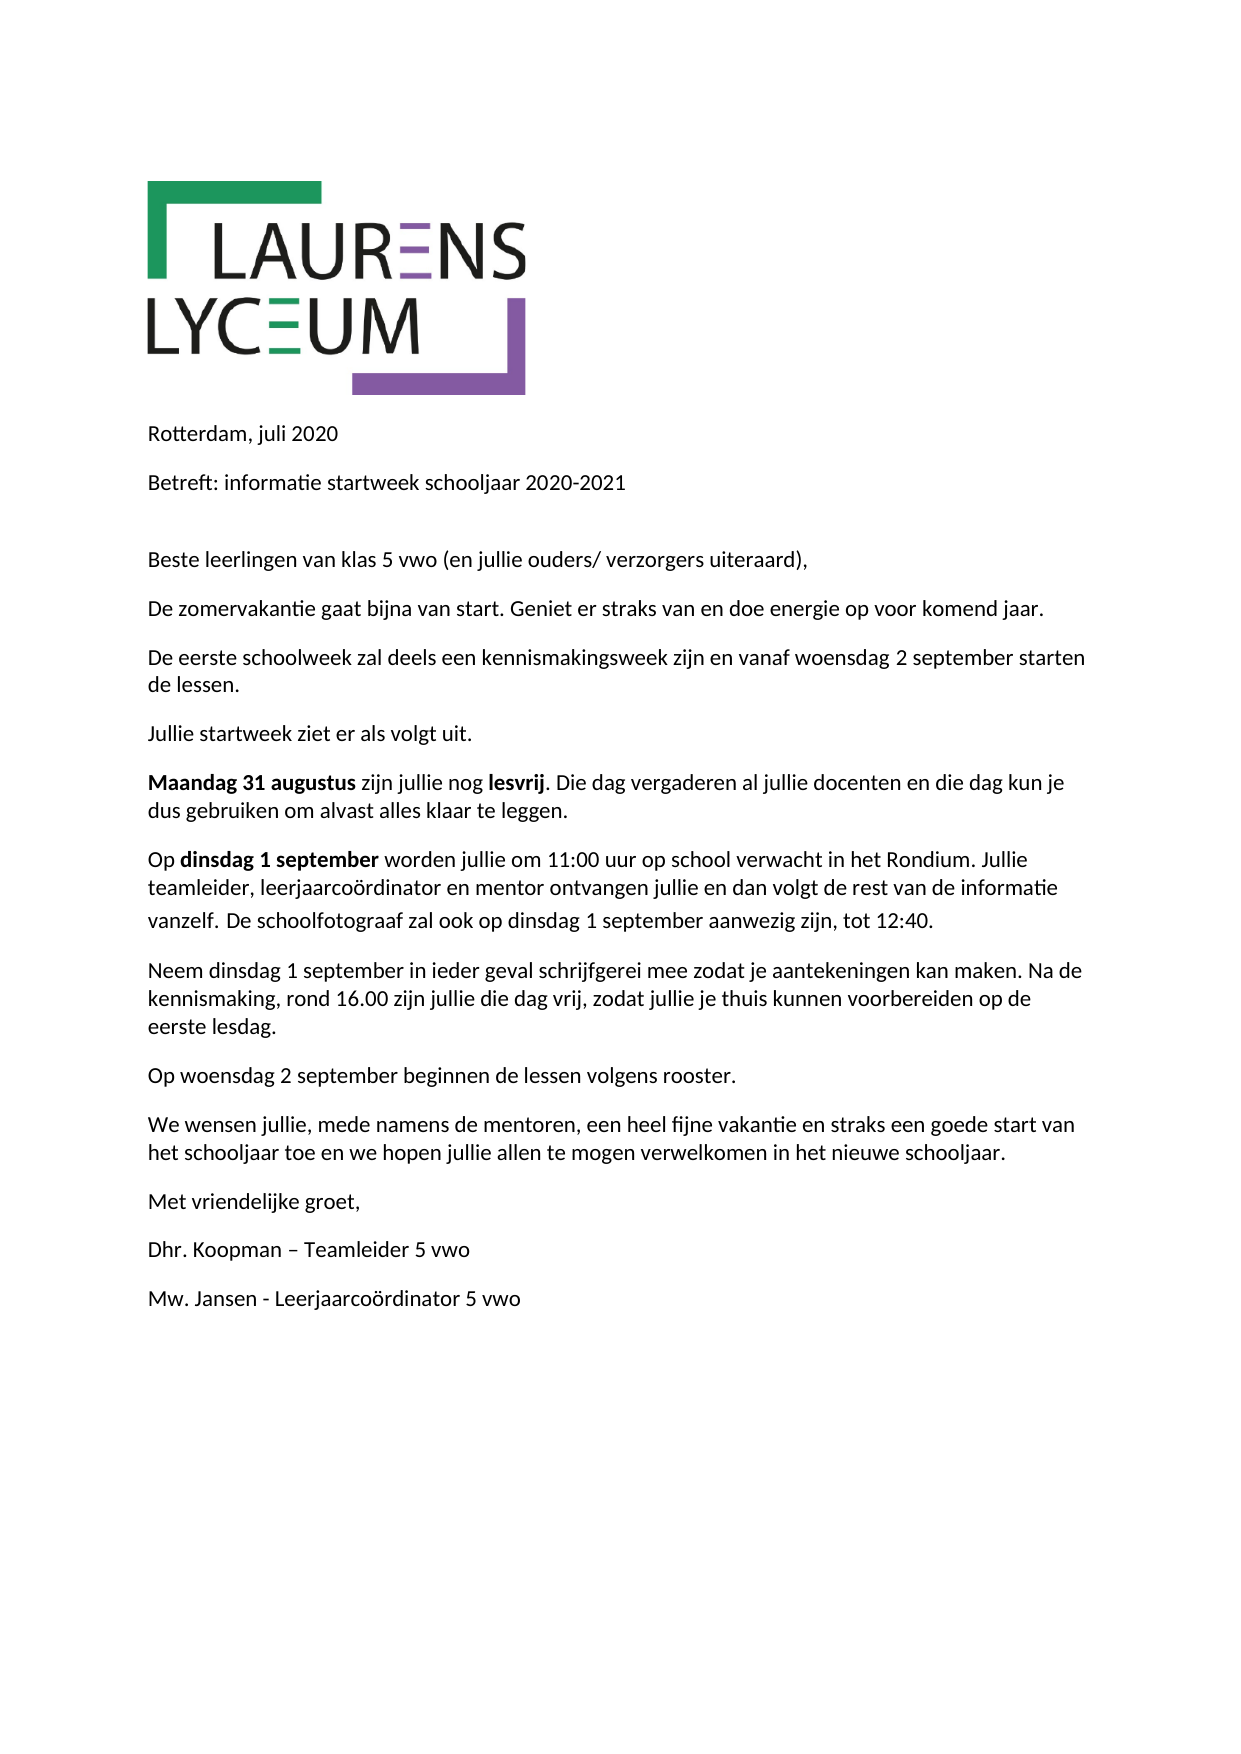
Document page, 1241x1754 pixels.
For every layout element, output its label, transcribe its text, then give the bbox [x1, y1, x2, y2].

text De zomervakantie gaat bijna van start. Geniet er straks van en doe energie op voor komend jaar. [148, 594, 1093, 622]
text Mw. Jansen - Leerjaarcoördinator 5 vwo [148, 1284, 1093, 1312]
text We wensen jullie, mede namens de mentoren, een heel fijne vakantie en straks een goede start van het schooljaar toe en we hopen jullie allen te mogen verwelkomen in het nieuwe schooljaar. [148, 1110, 1093, 1166]
text Op dinsdag 1 september worden jullie om 11:00 uur op school verwacht in het Rondium. Jullie teamleider, leerjaarcoördinator en mentor ontvangen jullie en dan volgt de rest van de informatie vanzelf. De schoolfotograaf zal ook op dinsdag 1 september aanwezig zijn, tot 12:40. [148, 845, 1093, 935]
text Neem dinsdag 1 september in ieder geval schrijfgerei mee zodat je aantekeningen kan maken. Na de kennismaking, rond 16.00 zijn jullie die dag vrij, zodat jullie je thuis kunnen voorbereiden op de eerste lesdag. [148, 956, 1093, 1040]
text Beste leerlingen van klas 5 vwo (en jullie ouders/ verzorgers uiteraard), [148, 517, 1093, 573]
text Rotterdam, juli 2020 [148, 419, 1093, 447]
text Maandag 31 augustus zijn jullie nog lesvrij. Die dag vergaderen al jullie docenten en die dag kun je dus gebruiken om alvast alles klaar te leggen. [148, 768, 1093, 824]
text De eerste schoolweek zal deels een kennismakingsweek zijn en vanaf woensdag 2 september starten de lessen. [148, 643, 1093, 699]
picture [147, 181, 526, 395]
text Dhr. Koopman – Teamleider 5 vwo [148, 1236, 1093, 1264]
text Met vriendelijke groet, [148, 1187, 1093, 1215]
text Betreft: informatie startweek schooljaar 2020-2021 [148, 468, 1093, 496]
text Jullie startweek ziet er als volgt uit. [148, 719, 1093, 747]
text Op woensdag 2 september beginnen de lessen volgens rooster. [148, 1061, 1093, 1089]
